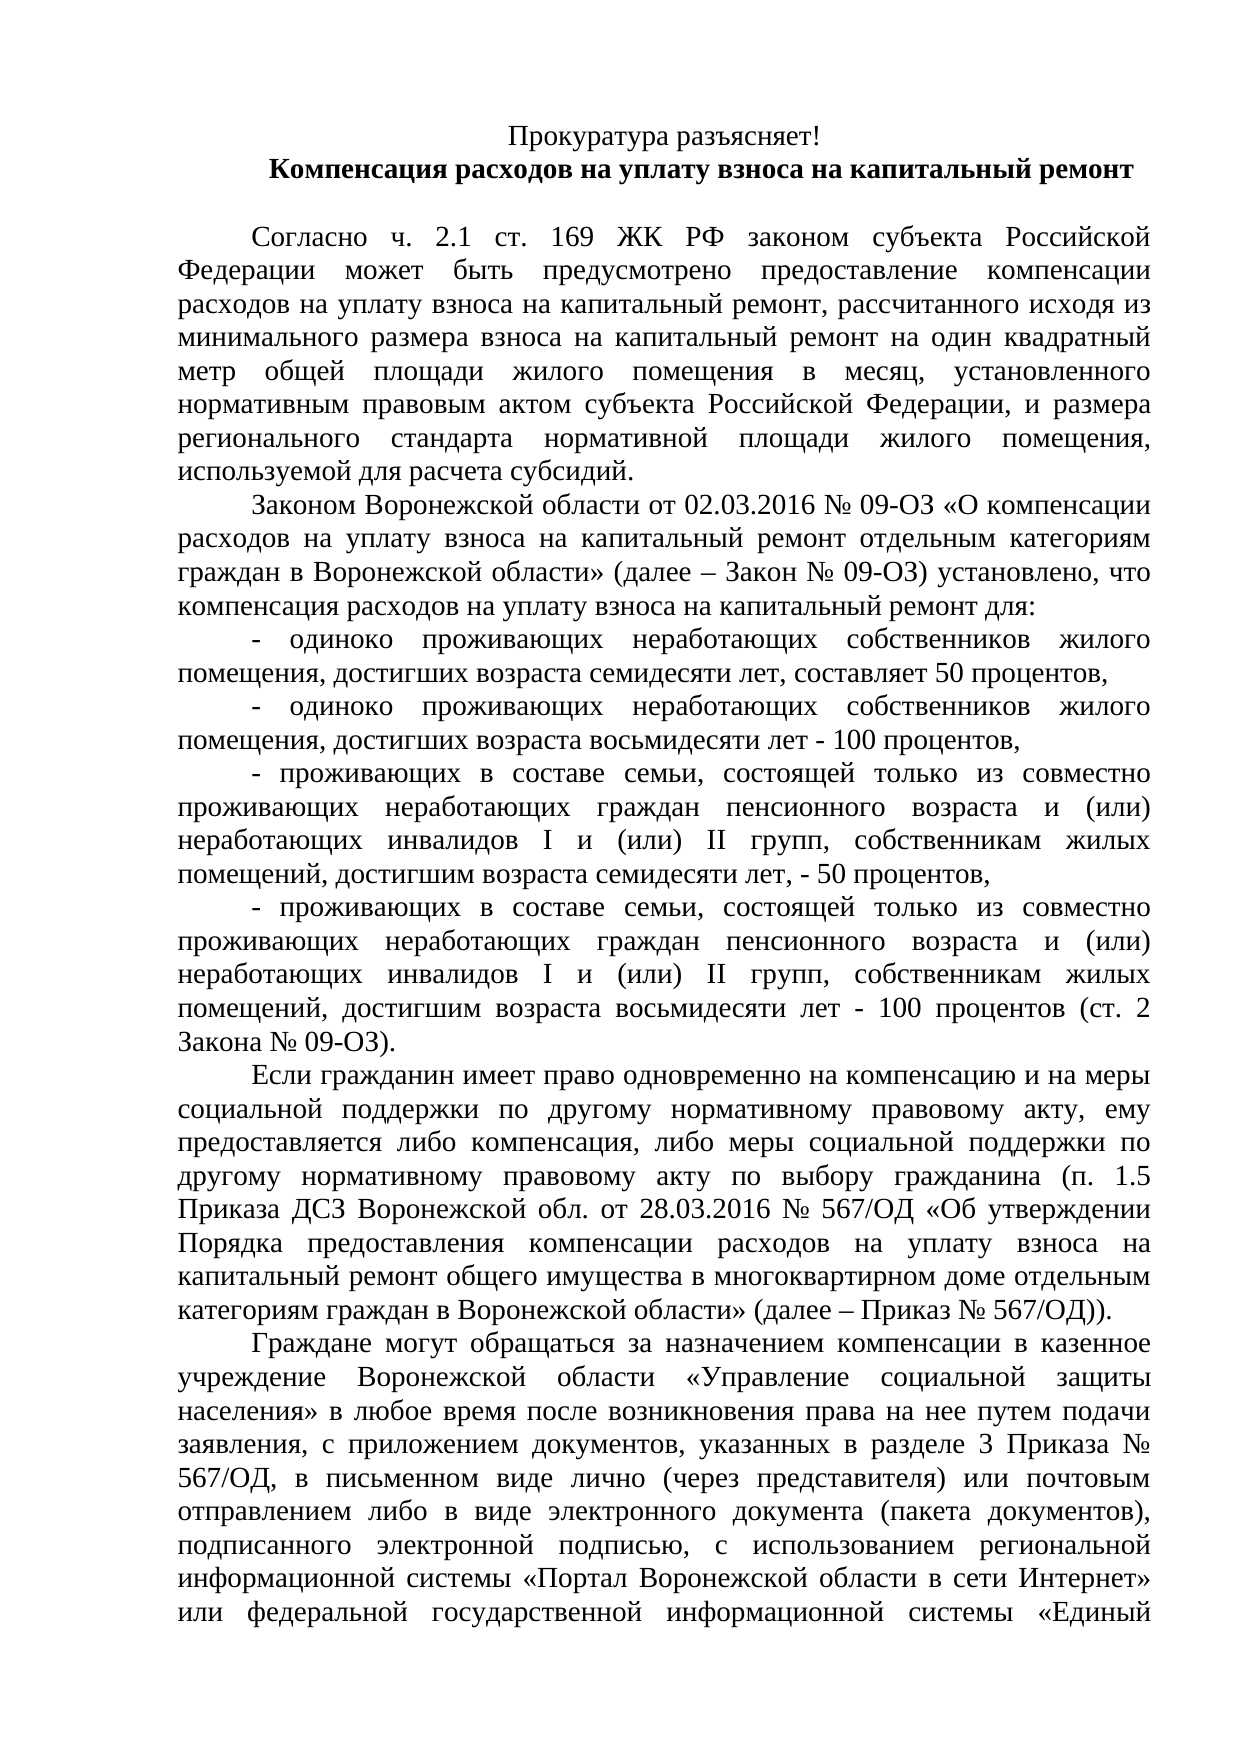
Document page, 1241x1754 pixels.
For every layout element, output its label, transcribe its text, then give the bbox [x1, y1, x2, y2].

text Компенсация расходов на уплату взноса на капитальный ремонт [177, 152, 1152, 185]
text - одиноко проживающих неработающих собственников жилого помещения, достигших возраста восьмидесяти лет - 100 процентов, [177, 688, 1152, 755]
text - проживающих в составе семьи, состоящей только из совместно проживающих неработающих граждан пенсионного возраста и (или) неработающих инвалидов I и (или) II групп, собственникам жилых помещений, достигшим возраста восьмидесяти лет - 100 процентов (ст. 2 Закона № 09-ОЗ). [177, 889, 1152, 1057]
text - проживающих в составе семьи, состоящей только из совместно проживающих неработающих граждан пенсионного возраста и (или) неработающих инвалидов I и (или) II групп, собственникам жилых помещений, достигшим возраста семидесяти лет, - 50 процентов, [177, 755, 1152, 889]
text Согласно ч. 2.1 ст. 169 ЖК РФ законом субъекта Российской Федерации может быть предусмотрено предоставление компенсации расходов на уплату взноса на капитальный ремонт, рассчитанного исходя из минимального размера взноса на капитальный ремонт на один квадратный метр общей площади жилого помещения в месяц, установленного нормативным правовым актом субъекта Российской Федерации, и размера регионального стандарта нормативной площади жилого помещения, используемой для расчета субсидий. [177, 219, 1152, 487]
text - одиноко проживающих неработающих собственников жилого помещения, достигших возраста семидесяти лет, составляет 50 процентов, [177, 621, 1152, 688]
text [177, 1326, 1152, 1627]
text Если гражданин имеет право одновременно на компенсацию и на меры социальной поддержки по другому нормативному правовому акту, ему предоставляется либо компенсация, либо меры социальной поддержки по другому нормативному правовому акту по выбору гражданина (п. 1.5 Приказа ДСЗ Воронежской обл. от 28.03.2016 № 567/ОД «Об утверждении Порядка предоставления компенсации расходов на уплату взноса на капитальный ремонт общего имущества в многоквартирном доме отдельным категориям граждан в Воронежской области» (далее – Приказ № 567/ОД)). [177, 1057, 1152, 1326]
text Законом Воронежской области от 02.03.2016 № 09-ОЗ «О компенсации расходов на уплату взноса на капитальный ремонт отдельным категориям граждан в Воронежской области» (далее – Закон № 09-ОЗ) установлено, что компенсация расходов на уплату взноса на капитальный ремонт для: [177, 487, 1152, 621]
text Прокуратура разъясняет! [177, 118, 1152, 152]
